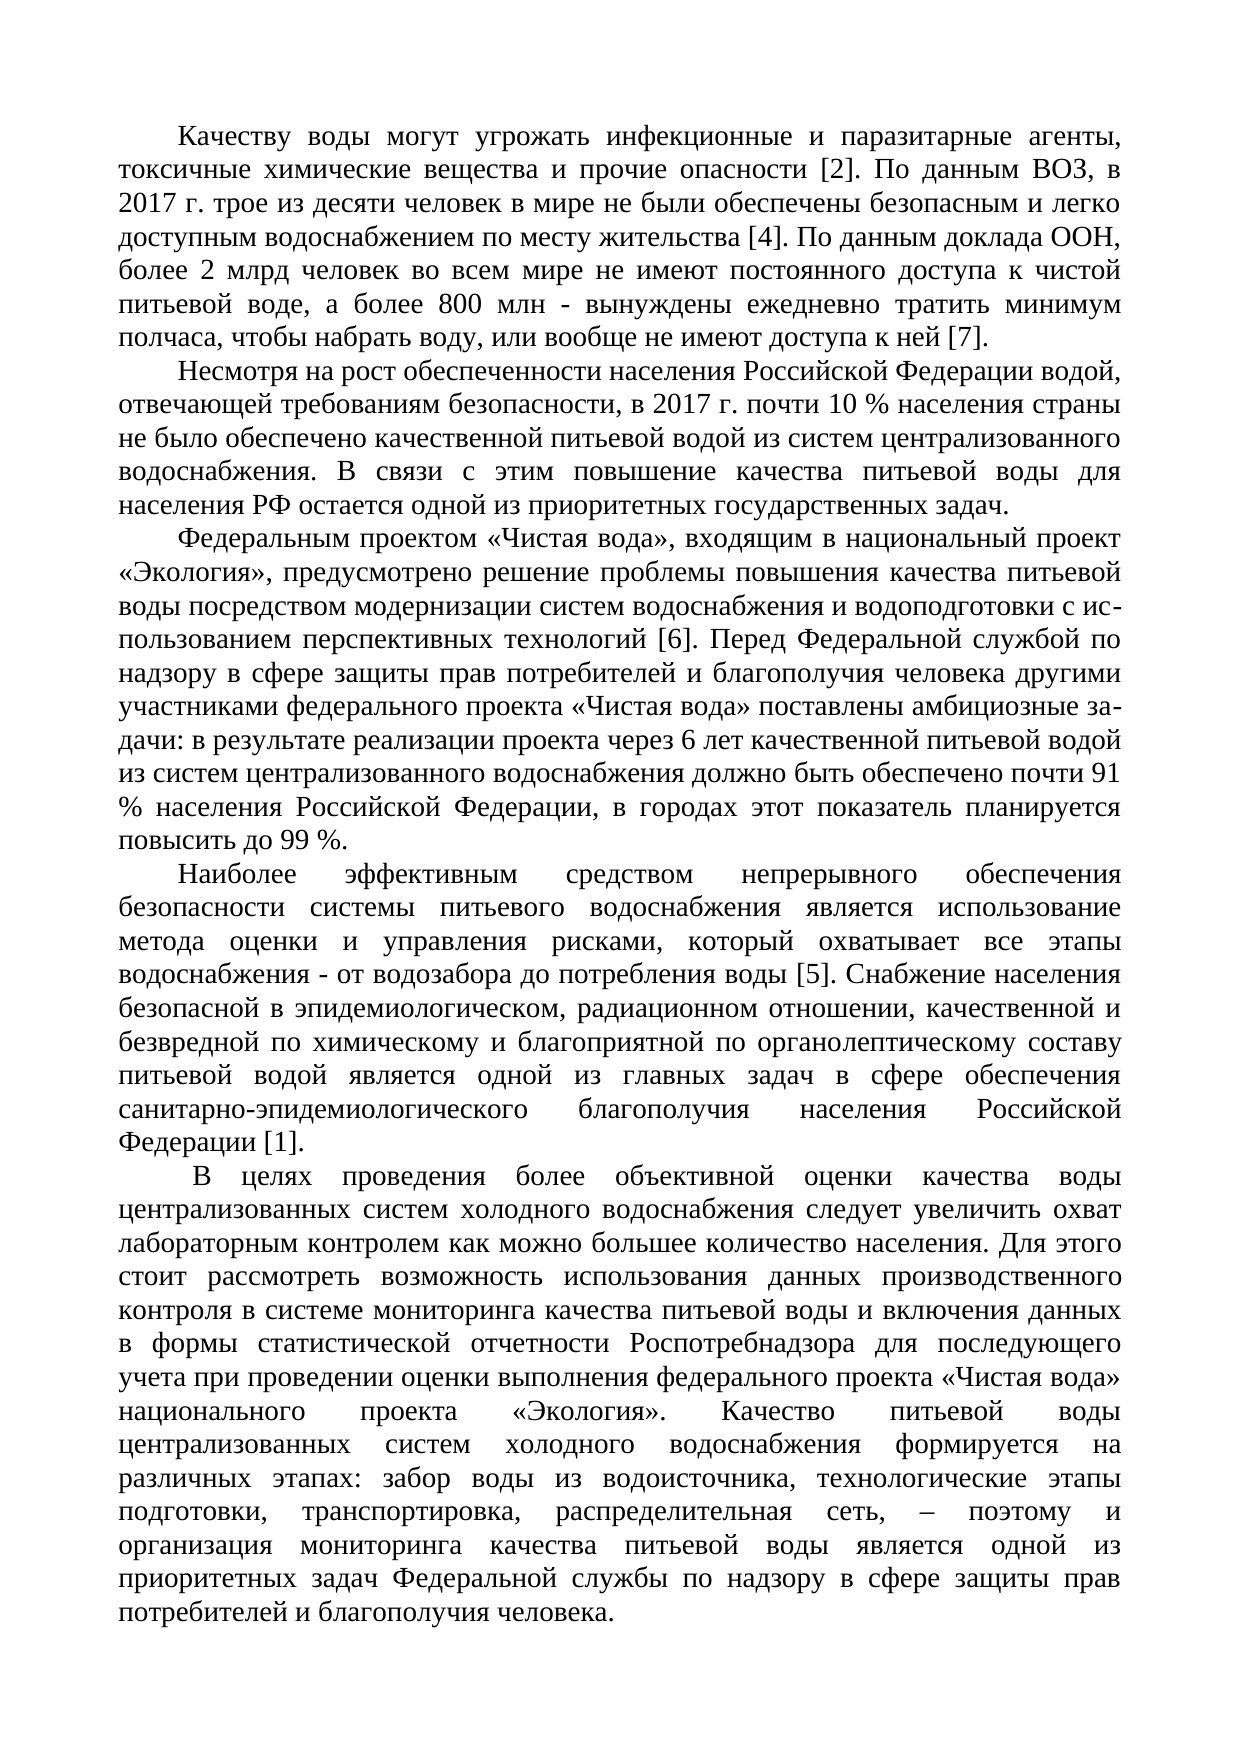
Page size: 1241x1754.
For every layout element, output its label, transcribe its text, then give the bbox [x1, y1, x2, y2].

text Качеству воды могут угрожать инфекционные и паразитарные агенты, токсичные химические вещества и прочие опасности [2]. По данным ВОЗ, в 2017 г. трое из десяти человек в мире не были обеспечены безопасным и легко доступным водоснабжением по месту жительства [4]. По данным доклада ООН, более 2 млрд человек во всем мире не имеют постоянного доступа к чистой питьевой воде, а более 800 млн - вынуждены ежедневно тратить минимум полчаса, чтобы набрать воду, или вообще не имеют доступа к ней [7]. [118, 118, 1122, 353]
text Наиболее эффективным средством непрерывного обеспечения безопасности системы питьевого водоснабжения является использование метода оценки и управления рисками, который охватывает все этапы водоснабжения - от водозабора до потребления воды [5]. Снабжение населения безопасной в эпидемиологическом, радиационном отношении, качественной и безвредной по химическому и благоприятной по органолептическому составу питьевой водой является одной из главных задач в сфере обеспечения санитарно-эпидемиологического благополучия населения Российской Федерации [1]. [118, 856, 1122, 1158]
text Несмотря на рост обеспеченности населения Российской Федерации водой, отвечающей требованиям безопасности, в 2017 г. почти 10 % населения страны не было обеспечено качественной питьевой водой из систем централизованного водоснабжения. В связи с этим повышение качества питьевой воды для населения РФ остается одной из приоритетных государственных задач. [118, 353, 1122, 521]
text В целях проведения более объективной оценки качества воды централизованных систем холодного водоснабжения следует увеличить охват лабораторным контролем как можно большее количество населения. Для этого стоит рассмотреть возможность использования данных производственного контроля в системе мониторинга качества питьевой воды и включения данных в формы статистической отчетности Роспотребнадзора для последующего учета при проведении оценки выполнения федерального проекта «Чистая вода» национального проекта «Экология». Качество питьевой воды централизованных систем холодного водоснабжения формируется на различных этапах: забор воды из водоисточника, технологические этапы подготовки, транспортировка, распределительная сеть, – поэтому и организация мониторинга качества питьевой воды является одной из приоритетных задач Федеральной службы по надзору в сфере защиты прав потребителей и благополучия человека. [118, 1158, 1122, 1627]
text Федеральным проектом «Чистая вода», входящим в национальный проект «Экология», предусмотрено решение проблемы повышения качества питьевой воды посредством модернизации систем водоснабжения и водоподготовки с использованием перспективных технологий [6]. Перед Федеральной службой по надзору в сфере защиты прав потребителей и благополучия человека другими участниками федерального проекта «Чистая вода» поставлены амбициозные задачи: в результате реализации проекта через 6 лет качественной питьевой водой из систем централизованного водоснабжения должно быть обеспечено почти 91 % населения Российской Федерации, в городах этот показатель планируется повысить до 99 %. [118, 521, 1122, 856]
